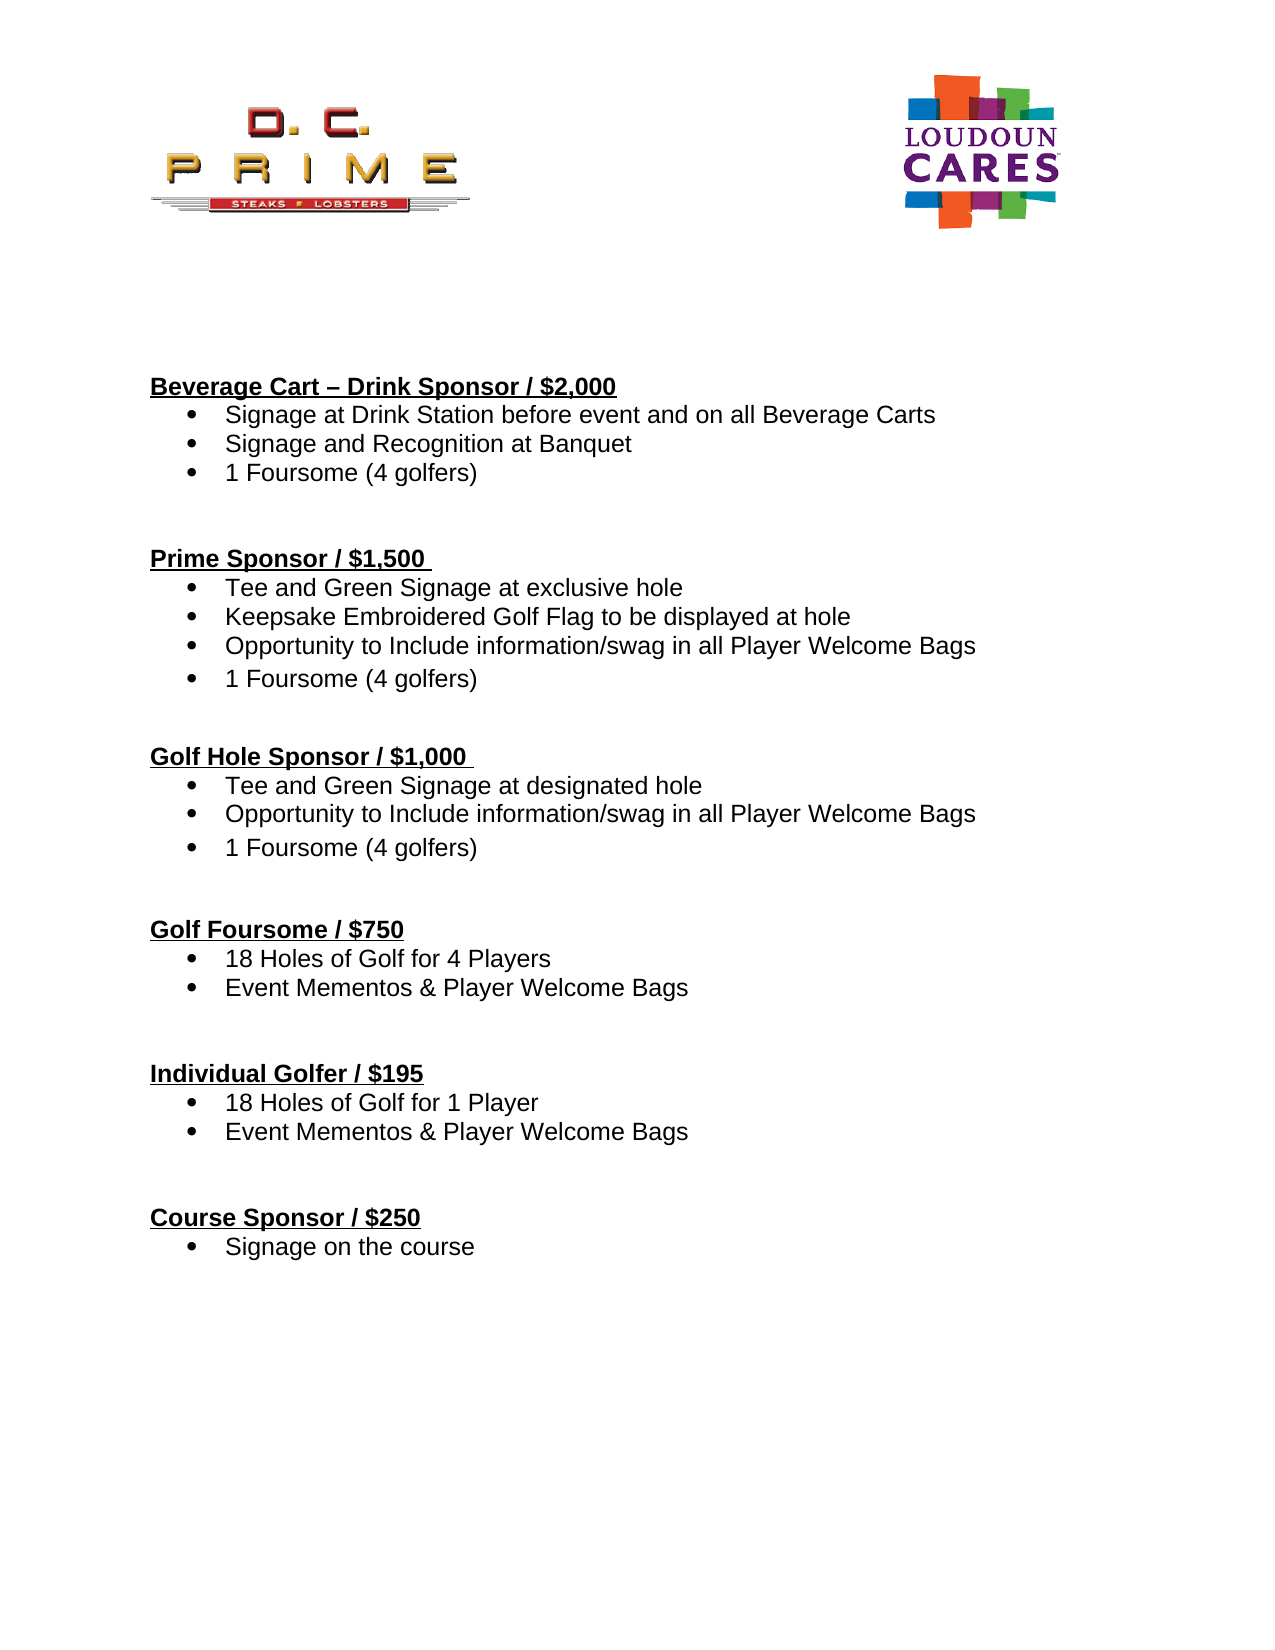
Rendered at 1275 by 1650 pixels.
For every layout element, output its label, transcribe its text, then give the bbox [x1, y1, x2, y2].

text Beverage Cart – Drink Sponsor / $2,000 [150, 372, 1125, 400]
list Opportunity to Include information/swag in all Player Welcome Bags [187, 631, 1125, 660]
list Signage at Drink Station before event and on all Beverage Carts [187, 400, 1125, 429]
list 1 Foursome (4 golfers) [187, 458, 1125, 487]
text Course Sponsor / $250 [150, 1203, 1125, 1232]
list Opportunity to Include information/swag in all Player Welcome Bags [187, 799, 1125, 828]
list 1 Foursome (4 golfers) [187, 664, 1125, 693]
list 18 Holes of Golf for 4 Players [187, 944, 1125, 973]
list Signage and Recognition at Banquet [187, 429, 1125, 458]
list Signage on the course [187, 1232, 1125, 1261]
list Tee and Green Signage at designated hole [187, 771, 1125, 799]
text Golf Foursome / $750 [150, 915, 1125, 944]
picture [150, 75, 472, 221]
list 1 Foursome (4 golfers) [187, 833, 1125, 861]
list 18 Holes of Golf for 1 Player [187, 1088, 1125, 1117]
text Individual Golfer / $195 [150, 1059, 1125, 1088]
text Prime Sponsor / $1,500 [150, 544, 1125, 573]
list Event Mementos & Player Welcome Bags [187, 1117, 1125, 1146]
list Tee and Green Signage at exclusive hole [187, 573, 1125, 602]
picture [901, 75, 1063, 229]
list Keepsake Embroidered Golf Flag to be displayed at hole [187, 602, 1125, 631]
list Event Mementos & Player Welcome Bags [187, 973, 1125, 1002]
text Golf Hole Sponsor / $1,000 [150, 742, 1125, 771]
